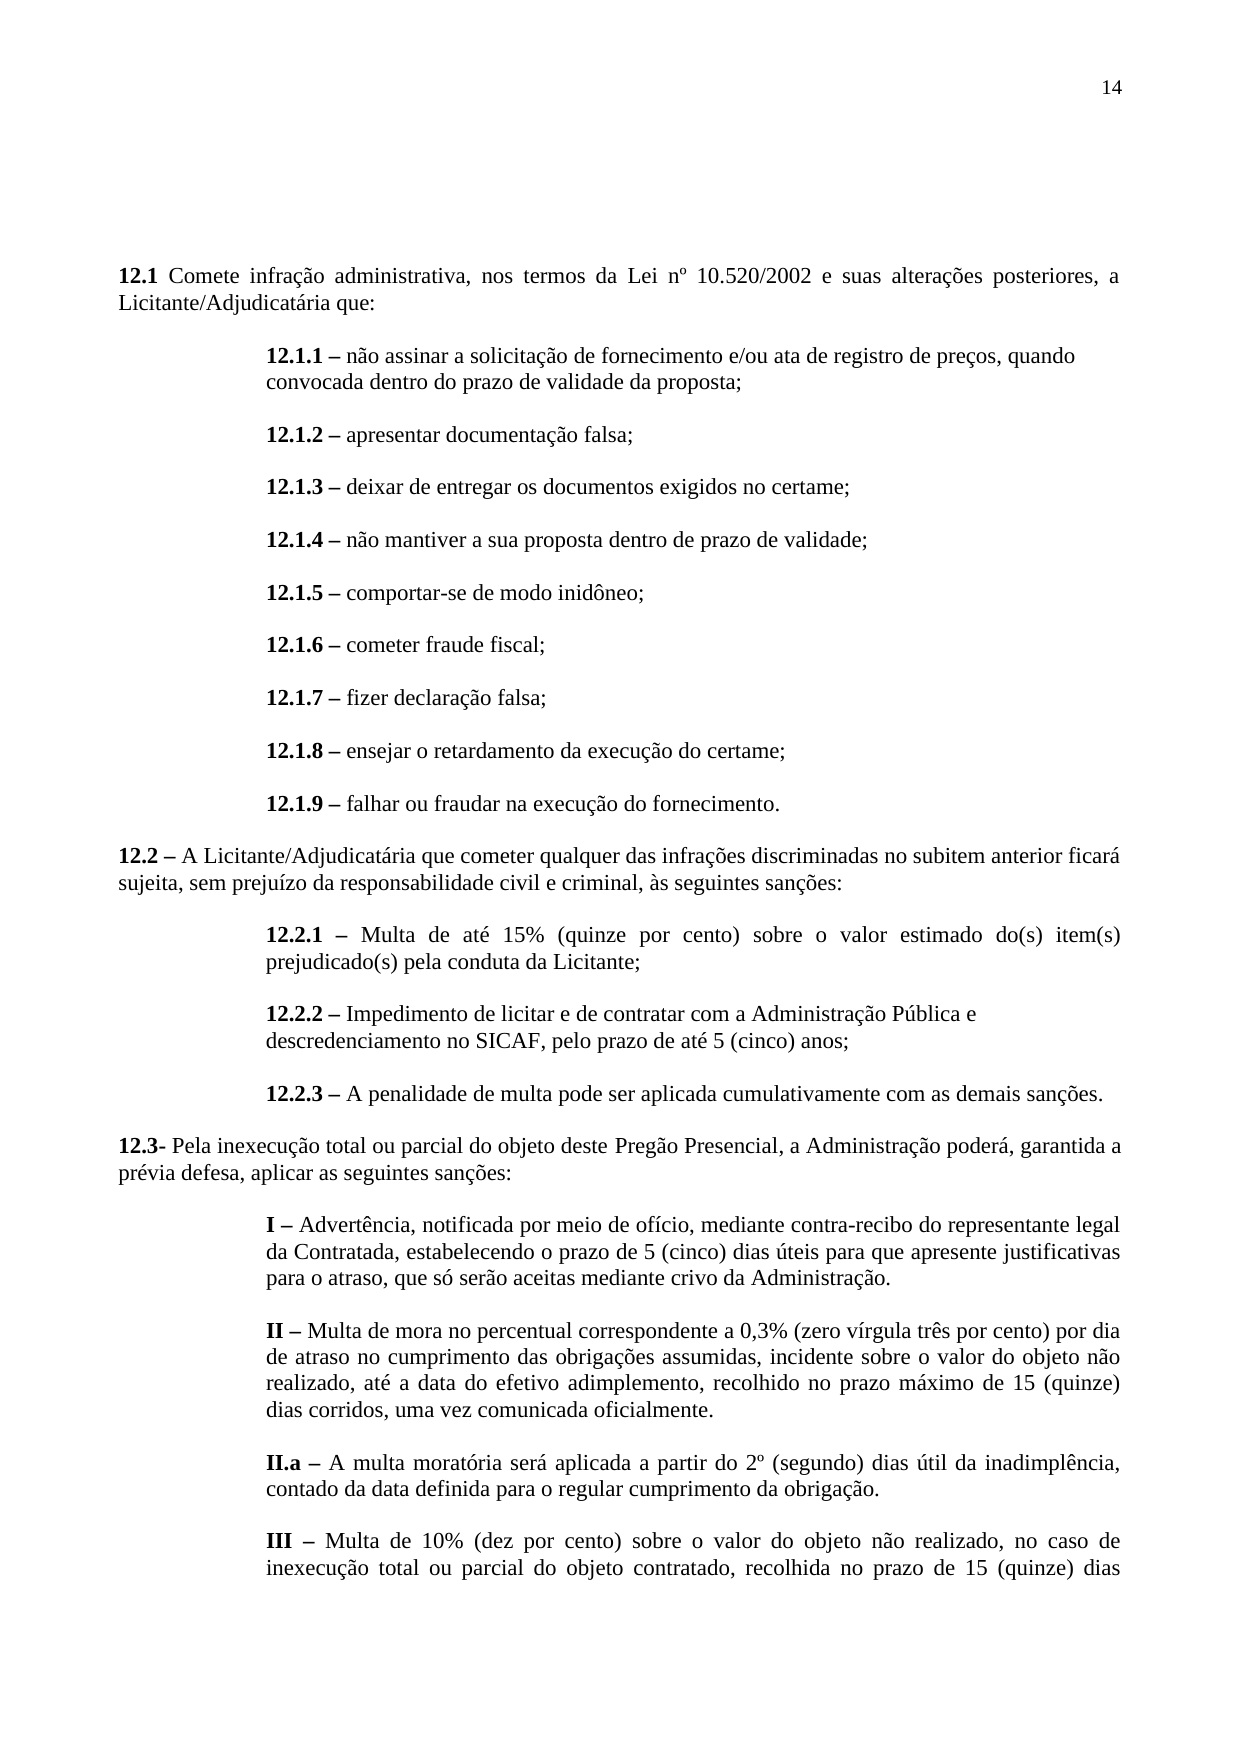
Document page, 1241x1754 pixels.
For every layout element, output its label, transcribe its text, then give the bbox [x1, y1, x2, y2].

text II.a – A multa moratória será aplicada a partir do 2º (segundo) dias útil da inadimplência, contado da data definida para o regular cumprimento da obrigação. [266, 1448, 1122, 1501]
text 12.1.3 – deixar de entregar os documentos exigidos no certame; [266, 473, 1122, 500]
text 12.1.2 – apresentar documentação falsa; [266, 421, 1122, 447]
text 12.1.8 – ensejar o retardamento da execução do certame; [266, 737, 1122, 763]
text II – Multa de mora no percentual correspondente a 0,3% (zero vírgula três por cento) por dia de atraso no cumprimento das obrigações assumidas, incidente sobre o valor do objeto não realizado, até a data do efetivo adimplemento, recolhido no prazo máximo de 15 (quinze) dias corridos, uma vez comunicada oficialmente. [266, 1317, 1122, 1422]
text 12.3- Pela inexecução total ou parcial do objeto deste Pregão Presencial, a Administração poderá, garantida a prévia defesa, aplicar as seguintes sanções: [118, 1132, 1122, 1185]
text 12.2 – A Licitante/Adjudicatária que cometer qualquer das infrações discriminadas no subitem anterior ficará sujeita, sem prejuízo da responsabilidade civil e criminal, às seguintes sanções: [118, 842, 1122, 895]
text 12.1.9 – falhar ou fraudar na execução do fornecimento. [266, 790, 1122, 816]
text I – Advertência, notificada por meio de ofício, mediante contra-recibo do representante legal da Contratada, estabelecendo o prazo de 5 (cinco) dias úteis para que apresente justificativas para o atraso, que só serão aceitas mediante crivo da Administração. [266, 1211, 1122, 1290]
text 12.1 Comete infração administrativa, nos termos da Lei nº 10.520/2002 e suas alterações posteriores, a Licitante/Adjudicatária que: [118, 263, 1122, 315]
text 12.2.1 – Multa de até 15% (quinze por cento) sobre o valor estimado do(s) item(s) prejudicado(s) pela conduta da Licitante; [266, 921, 1122, 974]
text 12.1.5 – comportar-se de modo inidôneo; [266, 579, 1122, 605]
text 12.1.1 – não assinar a solicitação de fornecimento e/ou ata de registro de preços, quando convocada dentro do prazo de validade da proposta; [266, 342, 1122, 394]
text 12.2.3 – A penalidade de multa pode ser aplicada cumulativamente com as demais sanções. [266, 1079, 1122, 1106]
text 12.1.4 – não mantiver a sua proposta dentro de prazo de validade; [266, 526, 1122, 552]
text 12.1.6 – cometer fraude fiscal; [266, 632, 1122, 658]
text 12.1.7 – fizer declaração falsa; [266, 684, 1122, 711]
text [266, 1528, 1122, 1580]
text 12.2.2 – Impedimento de licitar e de contratar com a Administração Pública e descredenciamento no SICAF, pelo prazo de até 5 (cinco) anos; [266, 1001, 1122, 1053]
